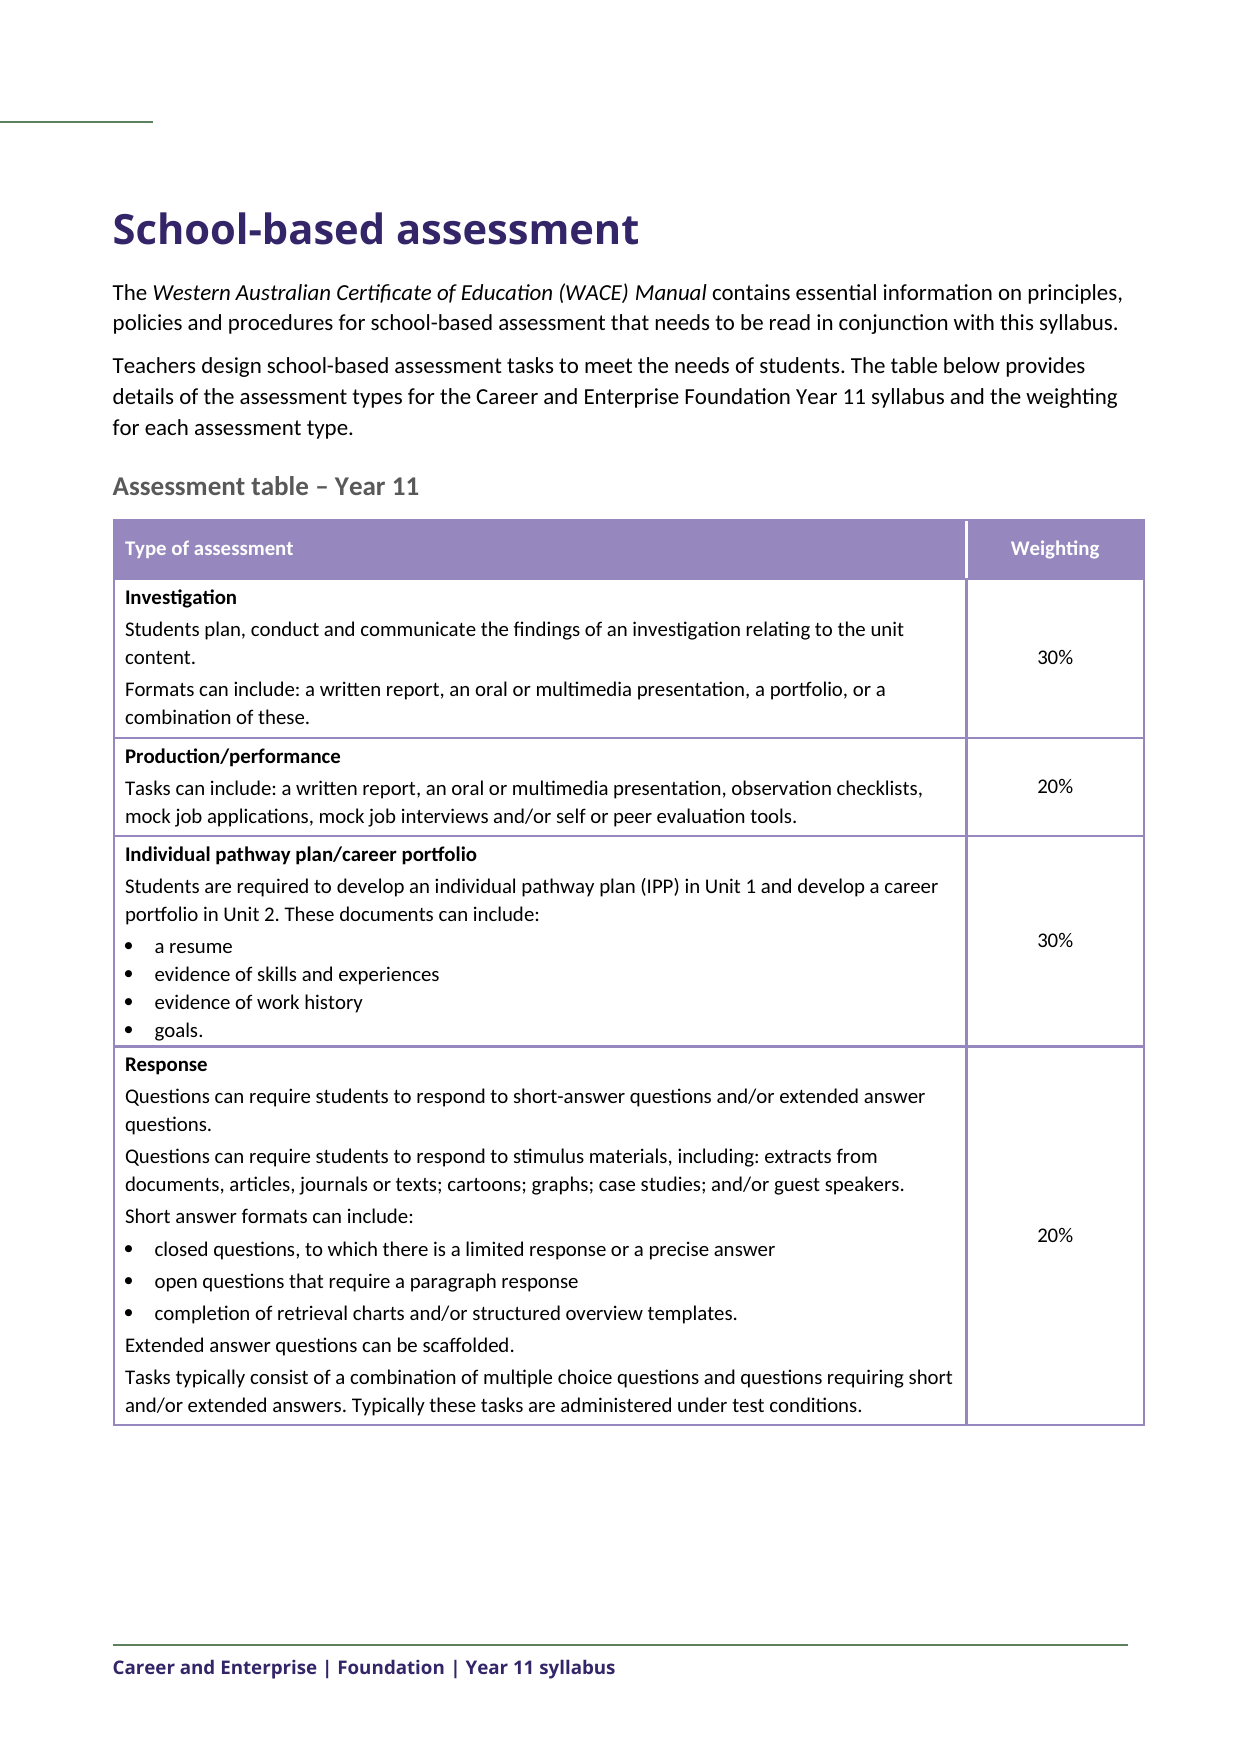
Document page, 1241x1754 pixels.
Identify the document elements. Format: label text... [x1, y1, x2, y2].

table_cell Investigation Students plan, conduct and communicate the findings of an investigation relating to the unit content. Formats can include: a written report, an oral or multimedia presentation, a portfolio, or a combination of these. [115, 580, 965, 737]
table_cell Individual pathway plan/career portfolio Students are required to develop an individual pathway plan (IPP) in Unit 1 and develop a career portfolio in Unit 2. These documents can include: a resume evidence of skills and experiences evidence of work history goals. [115, 837, 965, 1045]
table_cell 30% [968, 580, 1143, 737]
table_cell Production/performance Tasks can include: a written report, an oral or multimedia presentation, observation checklists, mock job applications, mock job interviews and/or self or peer evaluation tools. [115, 739, 965, 835]
table_cell 20% [968, 739, 1143, 835]
table_header Type of assessment [115, 521, 965, 578]
table_cell 20% [968, 1048, 1143, 1424]
text The Western Australian Certificate of Education (WACE) Manual contains essential information on principles, policies and procedures for school-based assessment that needs to be read in conjunction with this syllabus. [112, 278, 1128, 336]
text Assessment table – Year 11 [112, 469, 1128, 502]
text Teachers design school-based assessment tasks to meet the needs of students. The table below provides details of the assessment types for the Career and Enterprise Foundation Year 11 syllabus and the weighting for each assessment type. [112, 352, 1128, 441]
table_cell 30% [968, 837, 1143, 1045]
table_cell Response Questions can require students to respond to short-answer questions and/or extended answer questions. Questions can require students to respond to stimulus materials, including: extracts from documents, articles, journals or texts; cartoons; graphs; case studies; and/or guest speakers. Short answer formats can include: closed questions, to which there is a limited response or a precise answer open questions that require a paragraph response completion of retrieval charts and/or structured overview templates. Extended answer questions can be scaffolded. Tasks typically consist of a combination of multiple choice questions and questions requiring short and/or extended answers. Typically these tasks are administered under test conditions. [115, 1048, 965, 1424]
subtitle School-based assessment [112, 200, 1128, 257]
table_header Weighting [968, 521, 1143, 578]
